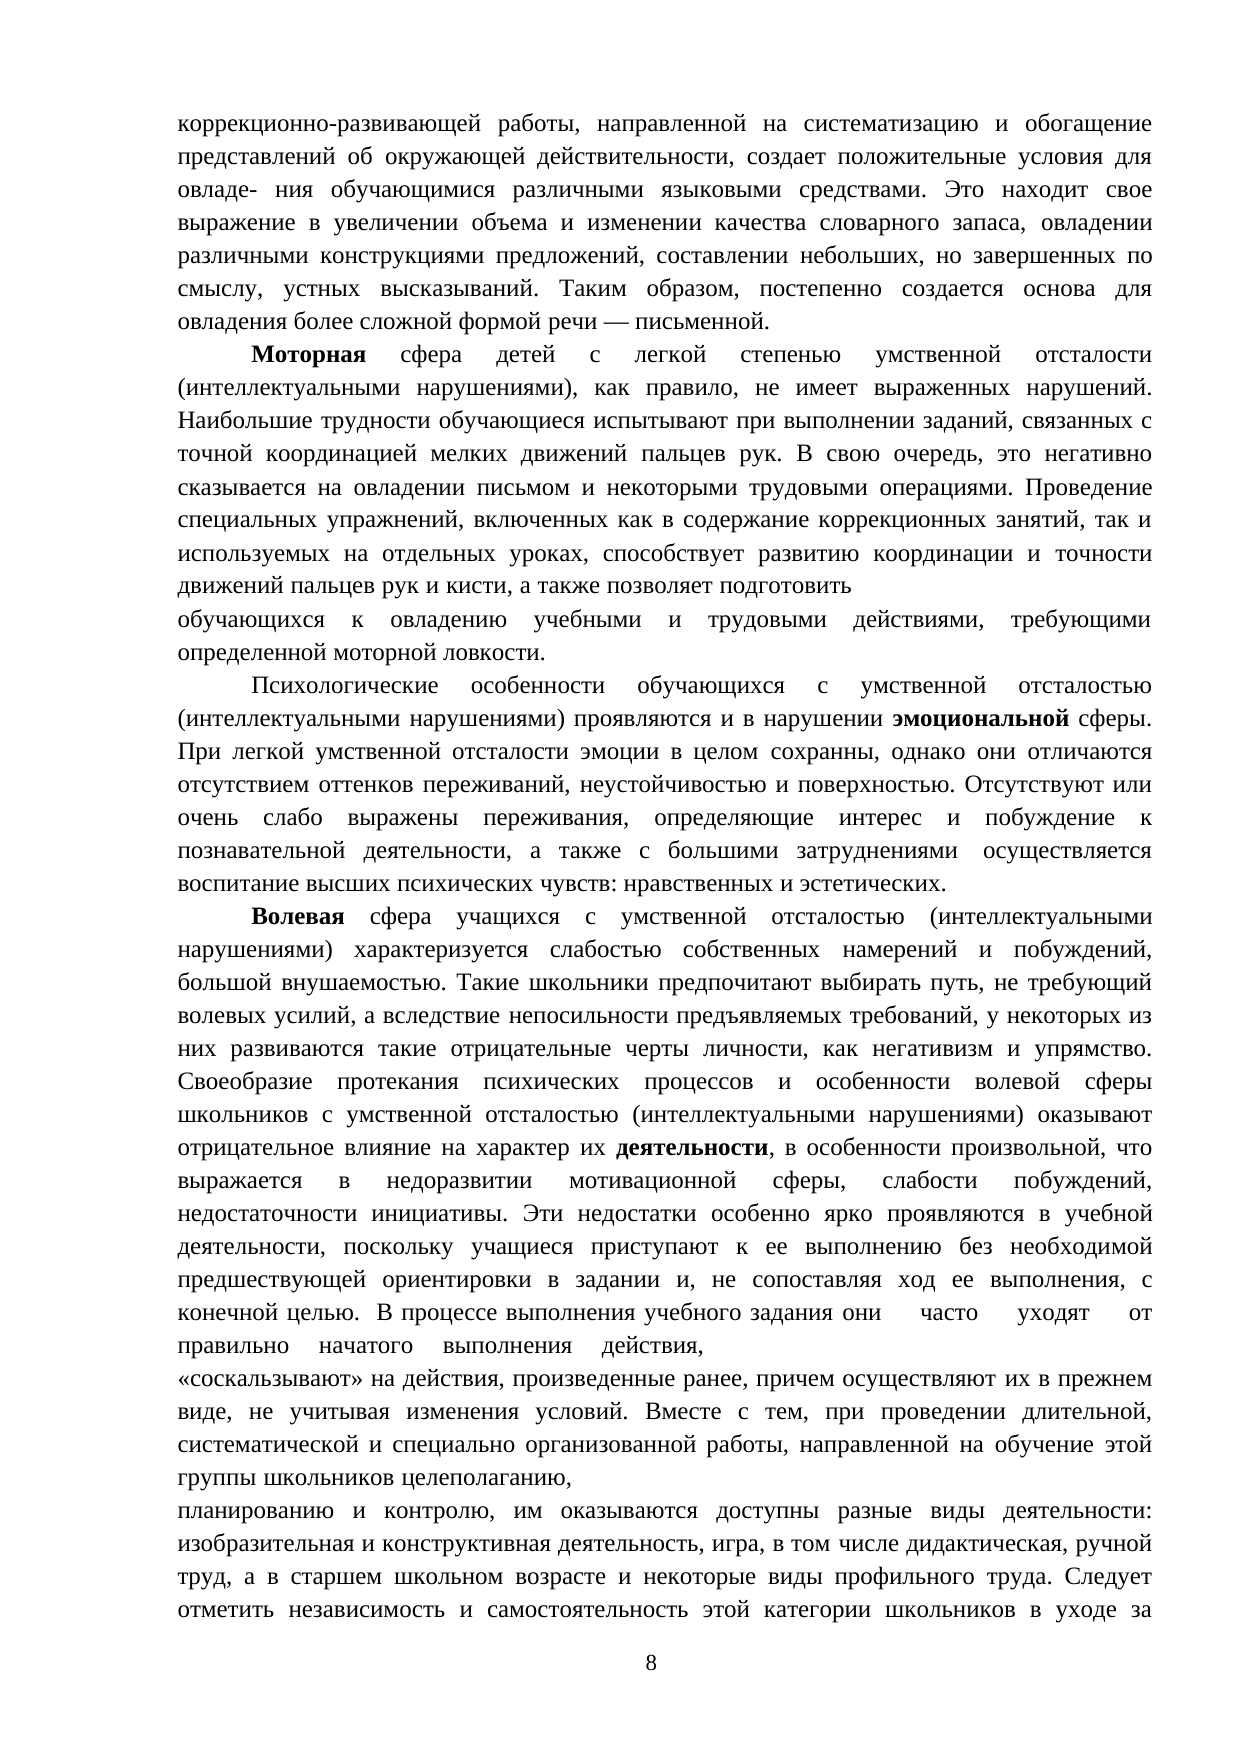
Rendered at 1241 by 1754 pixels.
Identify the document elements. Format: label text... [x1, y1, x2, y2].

text Волевая сфера учащихся с умственной отсталостью (интеллектуальными нарушениями) характеризуется слабостью собственных намерений и побуждений, большой внушаемостью. Такие школьники предпочитают выбирать путь, не требующий волевых усилий, а вследствие непосильности предъявляемых требований, у некоторых из них развиваются такие отрицательные черты личности, как негативизм и упрямство. Своеобразие протекания психических процессов и особенности волевой сферы школьников с умственной отсталостью (интеллектуальными нарушениями) оказывают отрицательное влияние на характер их деятельности, в особенности произвольной, что выражается в недоразвитии мотивационной сферы, слабости побуждений, недостаточности инициативы. Эти недостатки особенно ярко проявляются в учебной деятельности, поскольку учащиеся приступают к ее выполнению без необходимой предшествующей ориентировки в задании и, не сопоставляя ход ее выполнения, с конечной целью. В процессе выполнения учебного задания они часто уходят от правильно начатого выполнения действия, [177, 901, 1152, 1359]
text Психологические особенности обучающихся с умственной отсталостью (интеллектуальными нарушениями) проявляются и в нарушении эмоциональной сферы. При легкой умственной отсталости эмоции в целом сохранны, однако они отличаются отсутствием оттенков переживаний, неустойчивостью и поверхностью. Отсутствуют или очень слабо выражены переживания, определяющие интерес и побуждение к познавательной деятельности, а также с большими затруднениями осуществляется воспитание высших психических чувств: нравственных и эстетических. [177, 670, 1152, 897]
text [177, 108, 1153, 335]
text Моторная сфера детей с легкой степенью умственной отсталости (интеллектуальными нарушениями), как правило, не имеет выраженных нарушений. Наибольшие трудности обучающиеся испытывают при выполнении заданий, связанных с точной координацией мелких движений пальцев рук. В свою очередь, это негативно сказывается на овладении письмом и некоторыми трудовыми операциями. Проведение специальных упражнений, включенных как в содержание коррекционных занятий, так и используемых на отдельных уроках, способствует развитию координации и точности движений пальцев рук и кисти, а также позволяет подготовить [177, 339, 1152, 599]
text «соскальзывают» на действия, произведенные ранее, причем осуществляют их в прежнем виде, не учитывая изменения условий. Вместе с тем, при проведении длительной, систематической и специально организованной работы, направленной на обучение этой группы школьников целеполаганию, [177, 1363, 1152, 1491]
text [177, 1495, 1152, 1623]
text обучающихся к овладению учебными и трудовыми действиями, требующими определенной моторной ловкости. [177, 604, 1152, 665]
